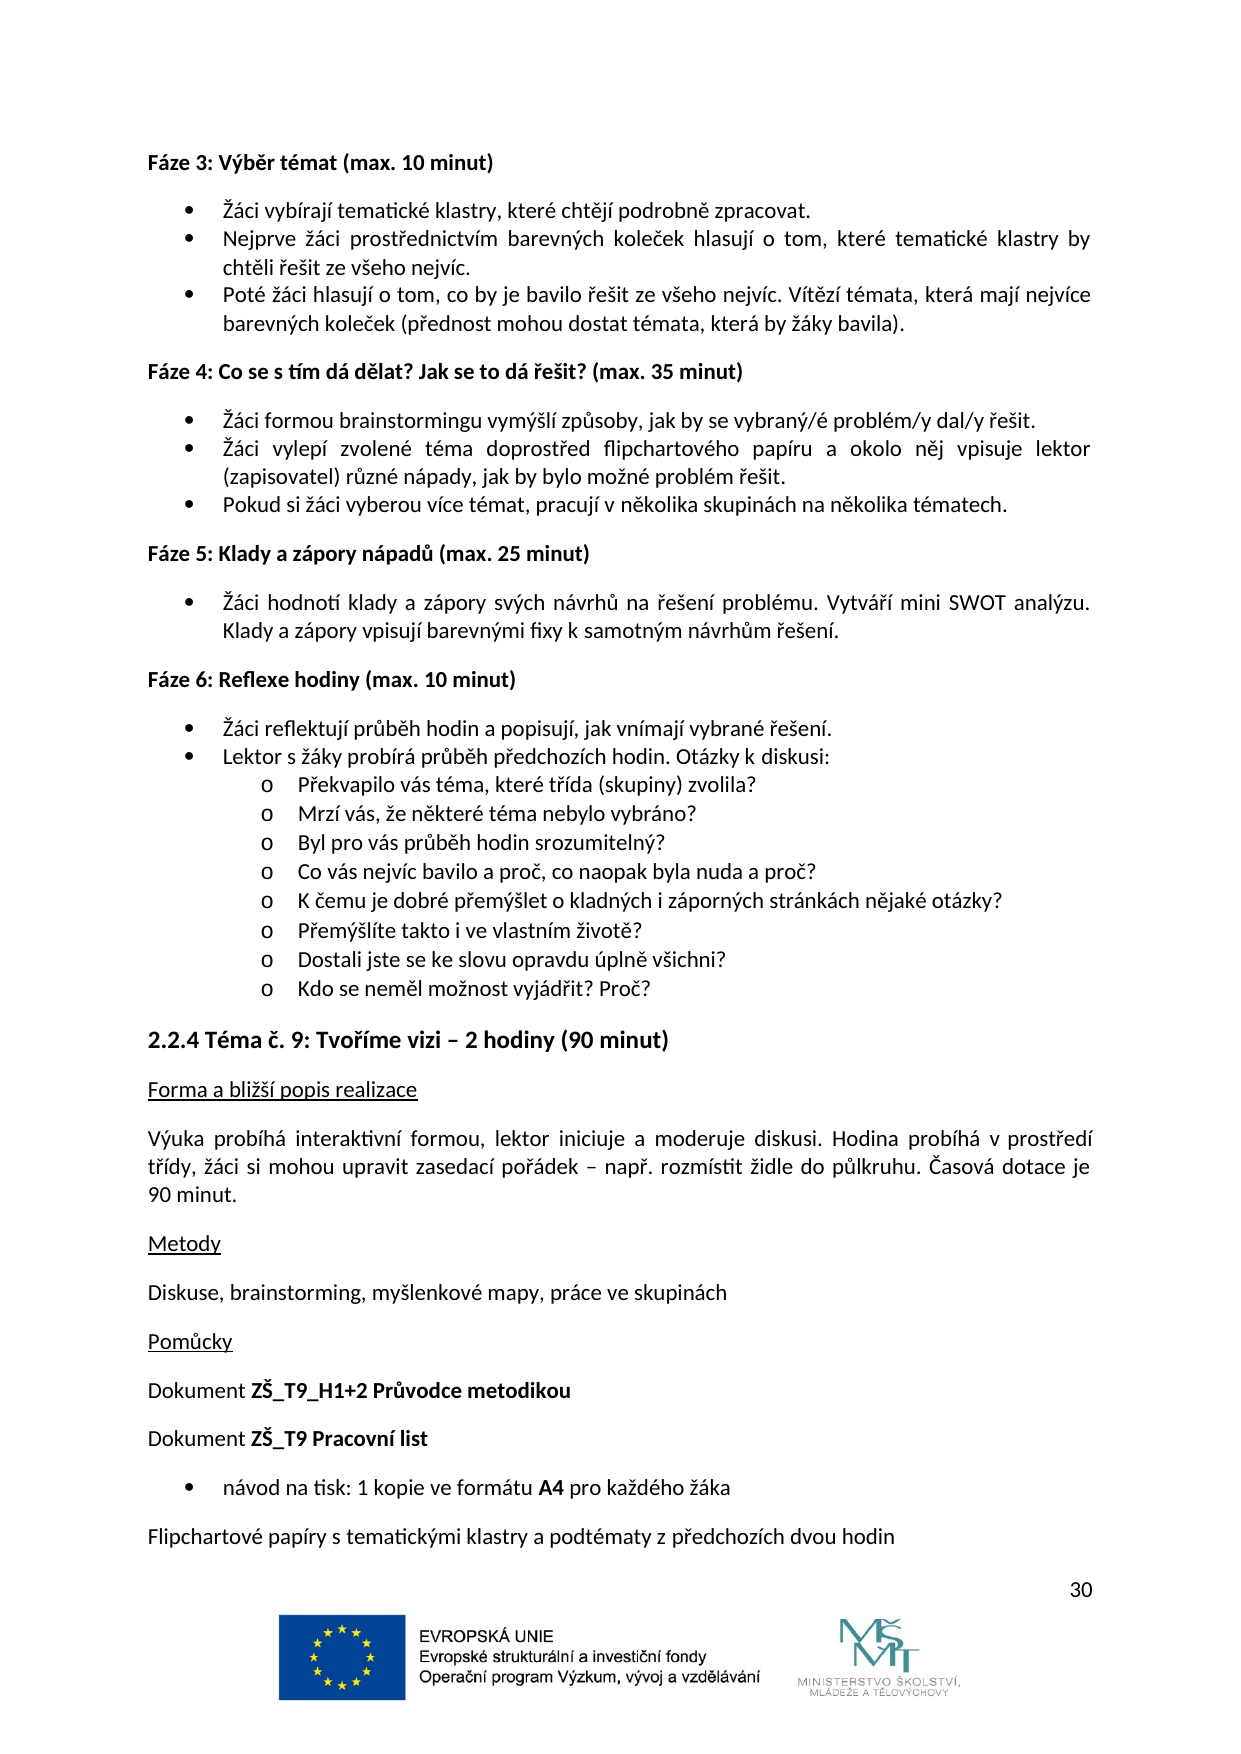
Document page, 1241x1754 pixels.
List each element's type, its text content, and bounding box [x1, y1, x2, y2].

list Žáci reflektují průběh hodin a popisují, jak vnímají vybrané řešení. [185, 714, 1092, 742]
list Pokud si žáci vyberou více témat, pracují v několika skupinách na několika tématech. [185, 490, 1092, 518]
text Fáze 5: Klady a zápory nápadů (max. 25 minut) [148, 539, 1092, 567]
list Byl pro vás průběh hodin srozumitelný? [260, 828, 1092, 857]
text Flipchartové papíry s tematickými klastry a podtématy z předchozích dvou hodin [148, 1522, 1092, 1550]
list Přemýšlíte takto i ve vlastním životě? [260, 916, 1092, 945]
text Pomůcky [148, 1327, 1092, 1355]
text Metody [148, 1229, 1092, 1257]
list K čemu je dobré přemýšlet o kladných i záporných stránkách nějaké otázky? [260, 887, 1092, 916]
list Dostali jste se ke slovu opravdu úplně všichni? [260, 945, 1092, 974]
picture [236, 1572, 1002, 1742]
list Poté žáci hlasují o tom, co by je bavilo řešit ze všeho nejvíc. Vítězí témata, která mají nejvíce barevných koleček (přednost mohou dostat témata, která by žáky bavila). [185, 281, 1092, 337]
text Fáze 6: Reflexe hodiny (max. 10 minut) [148, 665, 1092, 693]
list Mrzí vás, že některé téma nebylo vybráno? [260, 799, 1092, 828]
list Lektor s žáky probírá průběh předchozích hodin. Otázky k diskusi: [185, 742, 1092, 770]
text Forma a bližší popis realizace [148, 1075, 1092, 1103]
list Žáci hodnotí klady a zápory svých návrhů na řešení problému. Vytváří mini SWOT analýzu. Klady a zápory vpisují barevnými fixy k samotným návrhům řešení. [185, 588, 1092, 644]
text Dokument ZŠ_T9_H1+2 Průvodce metodikou [148, 1376, 1092, 1404]
text Výuka probíhá interaktivní formou, lektor iniciuje a moderuje diskusi. Hodina probíhá v prostředí třídy, žáci si mohou upravit zasedací pořádek – např. rozmístit židle do půlkruhu. Časová dotace je 90 minut. [148, 1124, 1092, 1208]
text Fáze 4: Co se s tím dá dělat? Jak se to dá řešit? (max. 35 minut) [148, 357, 1092, 386]
list Překvapilo vás téma, které třída (skupiny) zvolila? [260, 770, 1092, 799]
list Žáci vybírají tematické klastry, které chtějí podrobně zpracovat. [185, 197, 1092, 224]
list Nejprve žáci prostřednictvím barevných koleček hlasují o tom, které tematické klastry by chtěli řešit ze všeho nejvíc. [185, 224, 1092, 281]
text Dokument ZŠ_T9 Pracovní list [148, 1424, 1092, 1453]
list Žáci formou brainstormingu vymýšlí způsoby, jak by se vybraný/é problém/y dal/y řešit. [185, 406, 1092, 434]
list návod na tisk: 1 kopie ve formátu A4 pro každého žáka [185, 1473, 1092, 1501]
text Fáze 3: Výběr témat (max. 10 minut) [148, 148, 1092, 176]
list Kdo se neměl možnost vyjádřit? Proč? [260, 974, 1092, 1003]
text 2.2.4 Téma č. 9: Tvoříme vizi – 2 hodiny (90 minut) [148, 1024, 1092, 1054]
list Co vás nejvíc bavilo a proč, co naopak byla nuda a proč? [260, 857, 1092, 887]
text Diskuse, brainstorming, myšlenkové mapy, práce ve skupinách [148, 1278, 1092, 1306]
list Žáci vylepí zvolené téma doprostřed flipchartového papíru a okolo něj vpisuje lektor (zapisovatel) různé nápady, jak by bylo možné problém řešit. [185, 434, 1092, 490]
